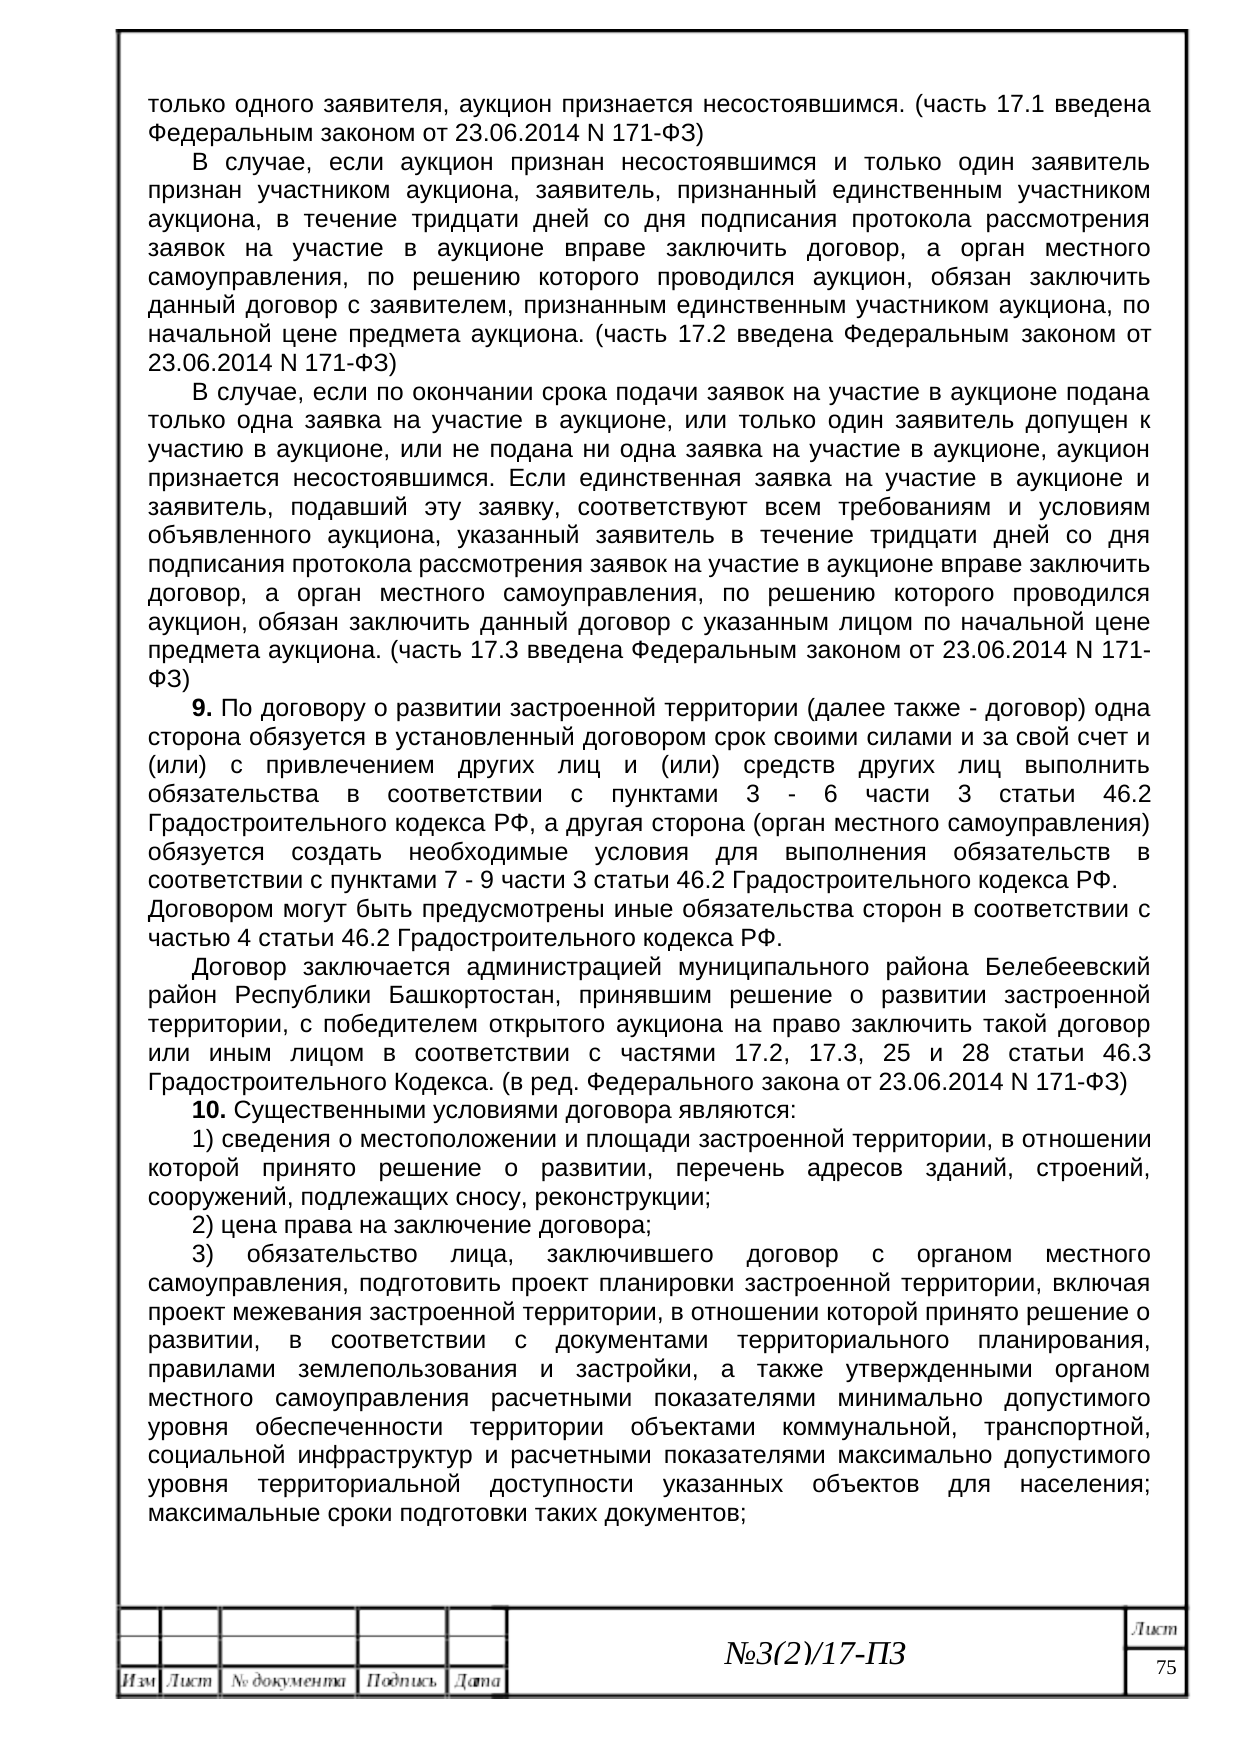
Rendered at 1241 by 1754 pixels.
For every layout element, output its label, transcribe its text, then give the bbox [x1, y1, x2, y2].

text 9. По договору о развитии застроенной территории (далее также - договор) одна сторона обязуется в установленный договором срок своими силами и за свой счет и (или) с привлечением других лиц и (или) средств других лиц выполнить обязательства в соответствии с пунктами 3 - 6 части 3 статьи 46.2 Градостроительного кодекса РФ, а другая сторона (орган местного самоуправления) обязуется создать необходимые условия для выполнения обязательств в соответствии с пунктами 7 - 9 части 3 статьи 46.2 Градостроительного кодекса РФ. [148, 693, 1152, 894]
text 2) цена права на заключение договора; [148, 1210, 1152, 1239]
text Договором могут быть предусмотрены иные обязательства сторон в соответствии с частью 4 статьи 46.2 Градостроительного кодекса РФ. [148, 894, 1152, 952]
text 10. Существенными условиями договора являются: [148, 1095, 1152, 1124]
text 1) сведения о местоположении и площади застроенной территории, в отношении которой принято решение о развитии, перечень адресов зданий, строений, сооружений, подлежащих сносу, реконструкции; [148, 1124, 1152, 1210]
text В случае, если аукцион признан несостоявшимся и только один заявитель признан участником аукциона, заявитель, признанный единственным участником аукциона, в течение тридцати дней со дня подписания протокола рассмотрения заявок на участие в аукционе вправе заключить договор, а орган местного самоуправления, по решению которого проводился аукцион, обязан заключить данный договор с заявителем, признанным единственным участником аукциона, по начальной цене предмета аукциона. (часть 17.2 введена Федеральным законом от 23.06.2014 N 171-ФЗ) [148, 147, 1152, 377]
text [148, 89, 1152, 147]
text Договор заключается администрацией муниципального района Белебеевский район Республики Башкортостан, принявшим решение о развитии застроенной территории, с победителем открытого аукциона на право заключить такой договор или иным лицом в соответствии с частями 17.2, 17.3, 25 и 28 статьи 46.3 Градостроительного Кодекса. (в ред. Федерального закона от 23.06.2014 N 171-ФЗ) [148, 952, 1152, 1095]
text В случае, если по окончании срока подачи заявок на участие в аукционе подана только одна заявка на участие в аукционе, или только один заявитель допущен к участию в аукционе, или не подана ни одна заявка на участие в аукционе, аукцион признается несостоявшимся. Если единственная заявка на участие в аукционе и заявитель, подавший эту заявку, соответствуют всем требованиям и условиям объявленного аукциона, указанный заявитель в течение тридцати дней со дня подписания протокола рассмотрения заявок на участие в аукционе вправе заключить договор, а орган местного самоуправления, по решению которого проводился аукцион, обязан заключить данный договор с указанным лицом по начальной цене предмета аукциона. (часть 17.3 введена Федеральным законом от 23.06.2014 N 171-ФЗ) [148, 377, 1152, 693]
text 3) обязательство лица, заключившего договор с органом местного самоуправления, подготовить проект планировки застроенной территории, включая проект межевания застроенной территории, в отношении которой принято решение о развитии, в соответствии с документами территориального планирования, правилами землепользования и застройки, а также утвержденными органом местного самоуправления расчетными показателями минимально допустимого уровня обеспеченности территории объектами коммунальной, транспортной, социальной инфраструктур и расчетными показателями максимально допустимого уровня территориальной доступности указанных объектов для населения; максимальные сроки подготовки таких документов; [148, 1239, 1152, 1527]
